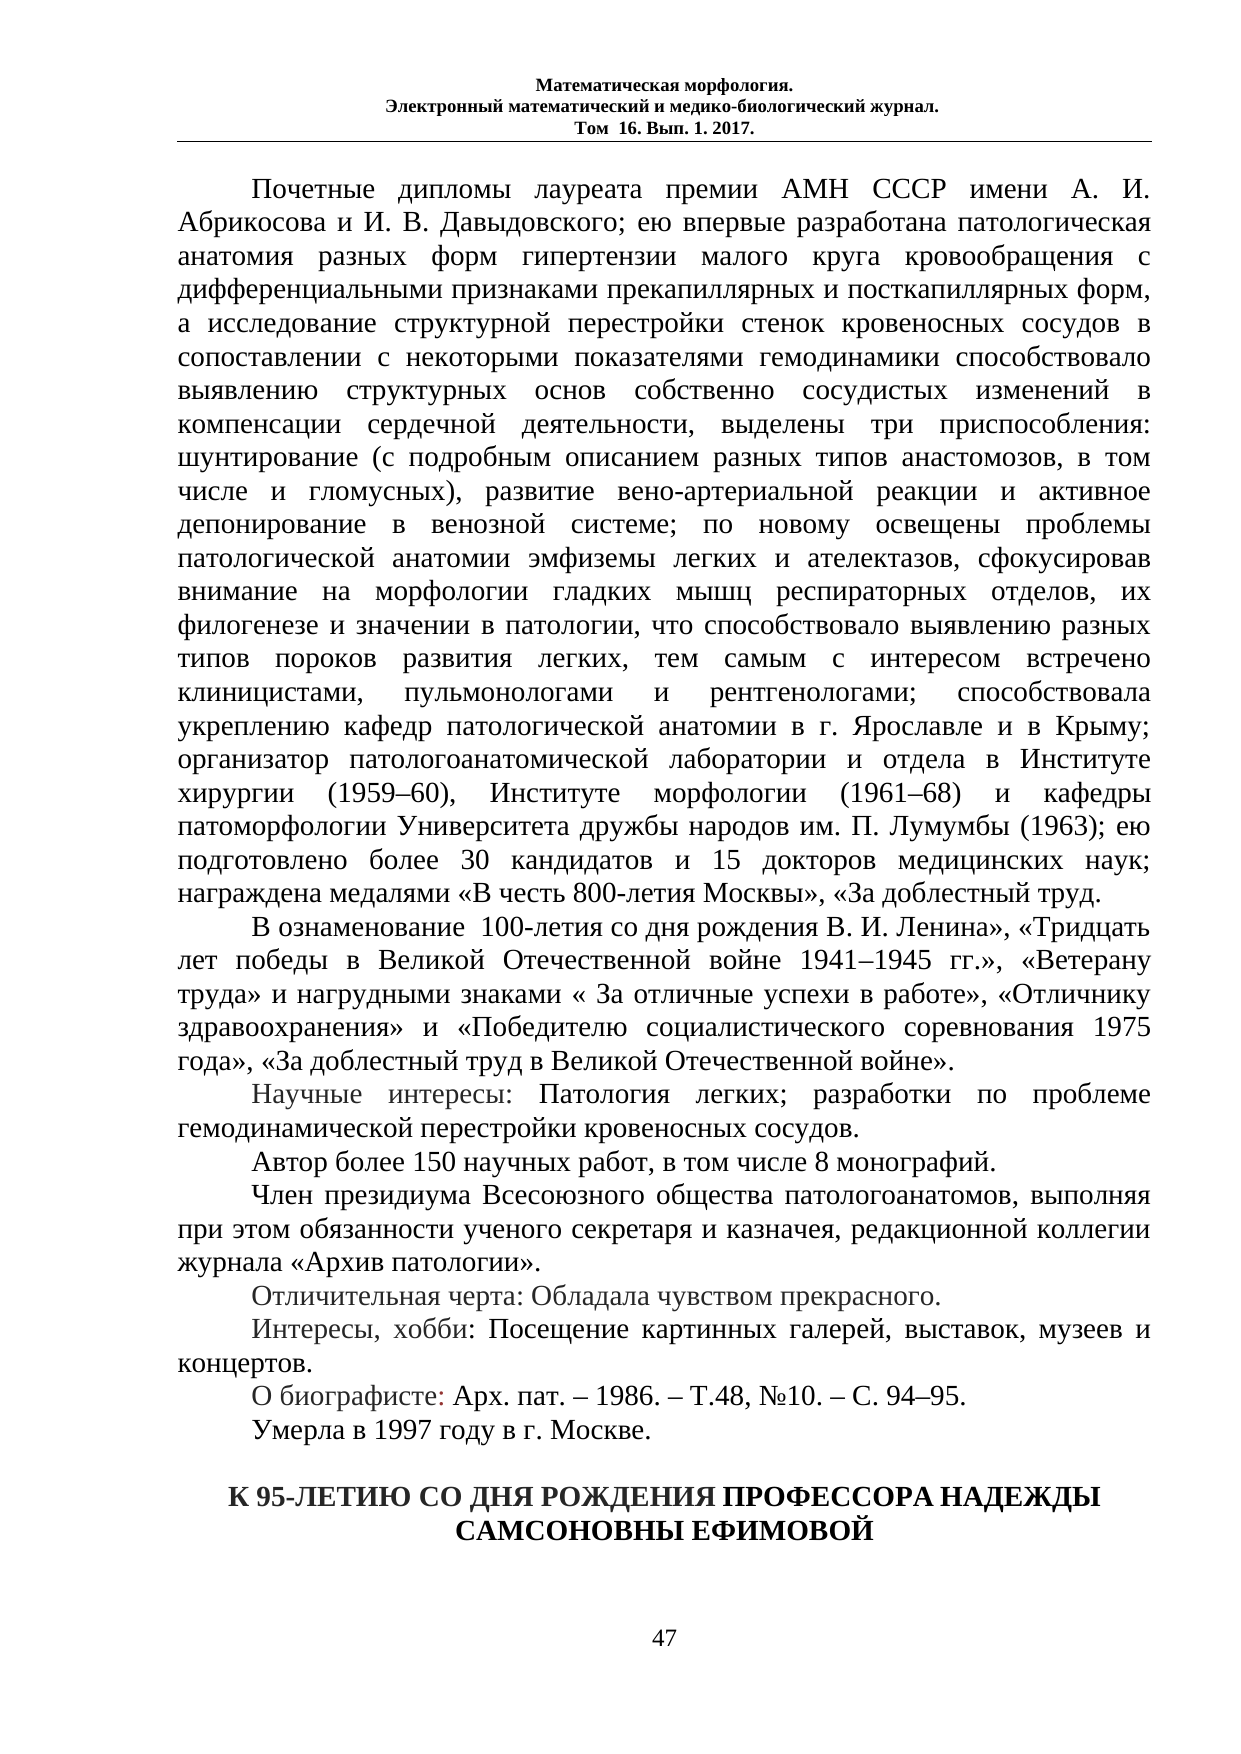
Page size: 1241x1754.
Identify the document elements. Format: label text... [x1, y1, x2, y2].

text О биографисте: Арх. пат. – 1986. – Т.48, №10. – С. 94–95. [177, 1378, 1152, 1412]
text Научные интересы: Патология легких; разработки по проблеме гемодинамической перестройки кровеносных сосудов. [177, 1077, 1152, 1144]
text В ознаменование 100-летия со дня рождения В. И. Ленина», «Тридцать лет победы в Великой Отечественной войне 1941–1945 гг.», «Ветерану труда» и нагрудными знаками « За отличные успехи в работе», «Отличнику здравоохранения» и «Победителю социалистического соревнования 1975 года», «За доблестный труд в Великой Отечественной войне». [177, 909, 1152, 1077]
text Отличительная черта: Обладала чувством прекрасного. [177, 1278, 1152, 1311]
text Автор более 150 научных работ, в том числе 8 монографий. [177, 1144, 1152, 1177]
text Член президиума Всесоюзного общества патологоанатомов, выполняя при этом обязанности ученого секретаря и казначея, редакционной коллегии журнала «Архив патологии». [177, 1177, 1152, 1278]
text К 95-ЛЕТИЮ СО ДНЯ РОЖДЕНИЯ ПРОФЕССОРА НАДЕЖДЫ САМСОНОВНЫ ЕФИМОВОЙ [177, 1479, 1152, 1546]
text Умерла в 1997 году в г. Москве. [177, 1412, 1152, 1446]
text Почетные дипломы лауреата премии АМН СССР имени А. И. Абрикосова и И. В. Давыдовского; ею впервые разработана патологическая анатомия разных форм гипертензии малого круга кровообращения с дифференциальными признаками прекапиллярных и посткапиллярных форм, а исследование структурной перестройки стенок кровеносных сосудов в сопоставлении с некоторыми показателями гемодинамики способствовало выявлению структурных основ собственно сосудистых изменений в компенсации сердечной деятельности, выделены три приспособления: шунтирование (с подробным описанием разных типов анастомозов, в том числе и гломусных), развитие вено-артериальной реакции и активное депонирование в венозной системе; по новому освещены проблемы патологической анатомии эмфиземы легких и ателектазов, сфокусировав внимание на морфологии гладких мышц респираторных отделов, их филогенезе и значении в патологии, что способствовало выявлению разных типов пороков развития легких, тем самым с интересом встречено клиницистами, пульмонологами и рентгенологами; способствовала укреплению кафедр патологической анатомии в г. Ярославле и в Крыму; организатор патологоанатомической лаборатории и отдела в Институте хирургии (1959–60), Институте морфологии (1961–68) и кафедры патоморфологии Университета дружбы народов им. П. Лумумбы (1963); ею подготовлено более 30 кандидатов и 15 докторов медицинских наук; награждена медалями «В честь 800-летия Москвы», «За доблестный труд. [177, 171, 1152, 909]
text Интересы, хобби: Посещение картинных галерей, выставок, музеев и концертов. [177, 1311, 1152, 1378]
